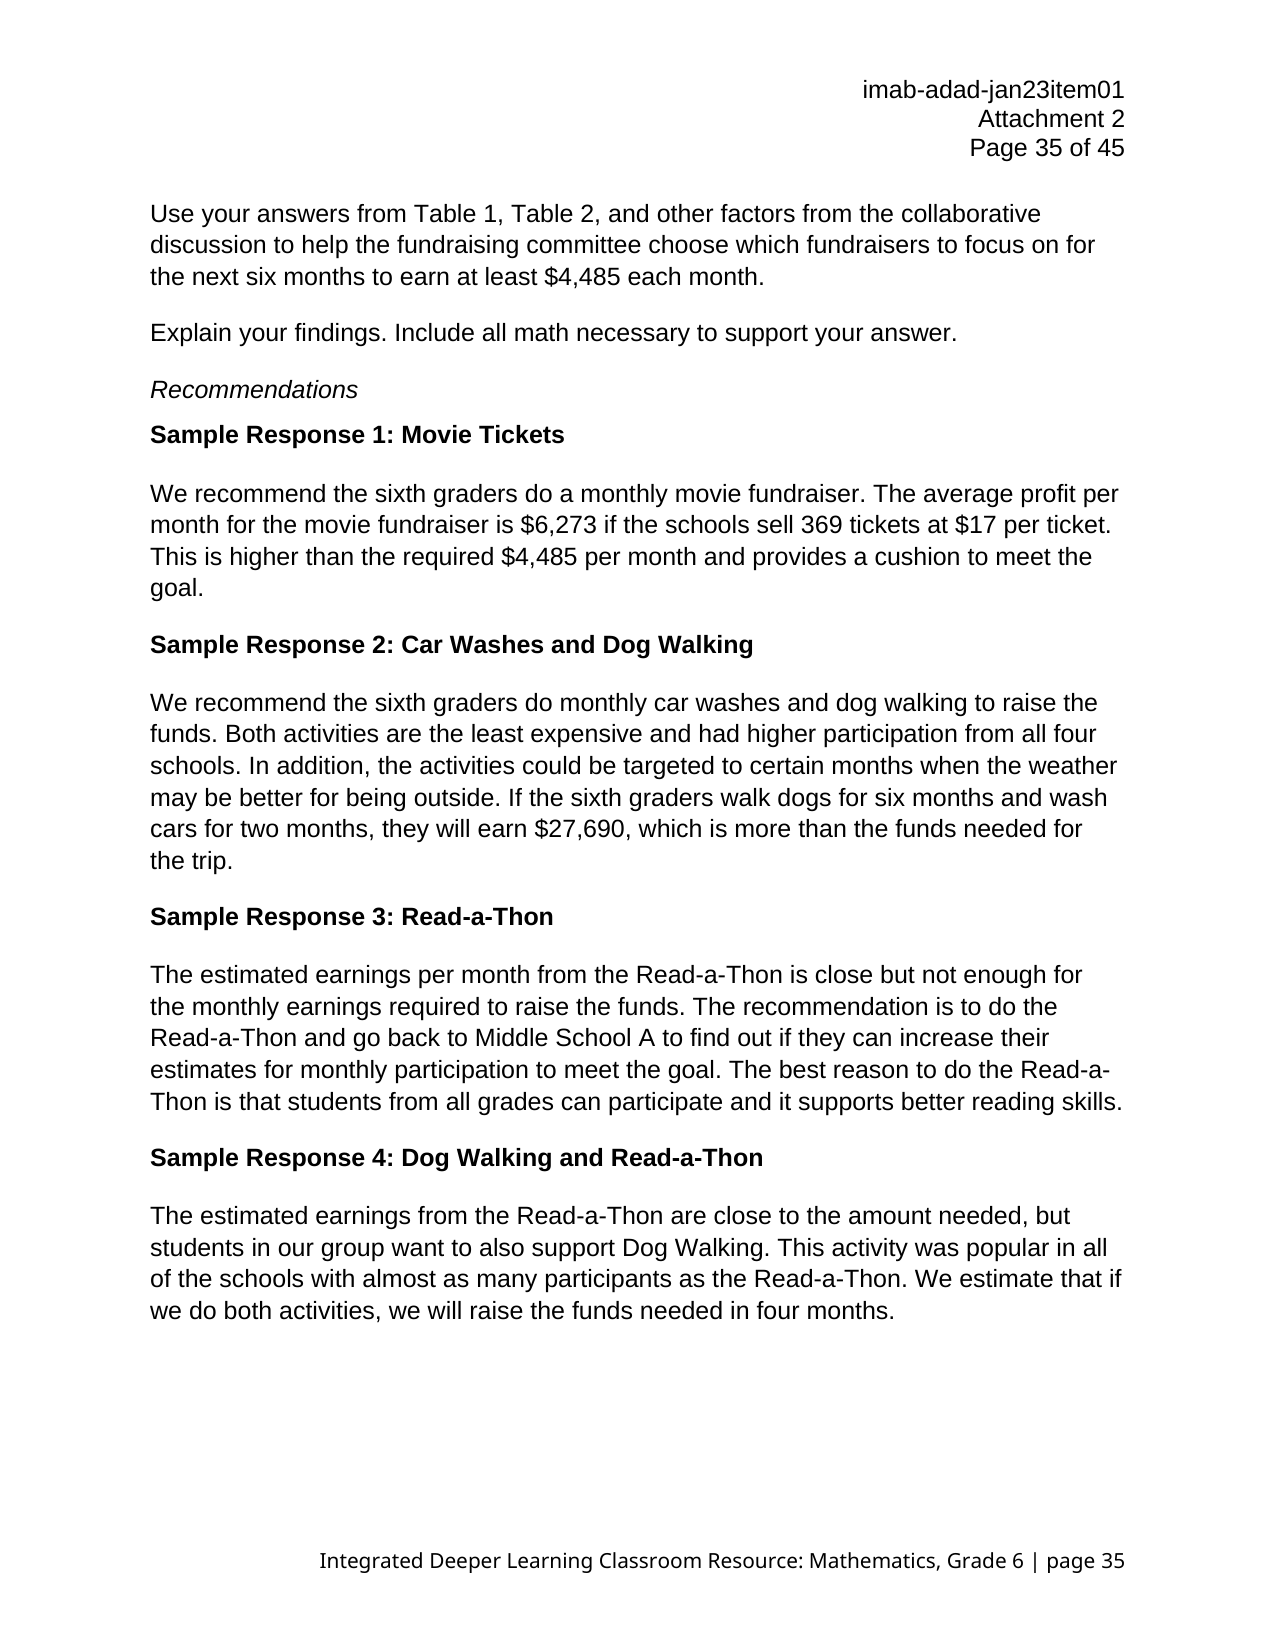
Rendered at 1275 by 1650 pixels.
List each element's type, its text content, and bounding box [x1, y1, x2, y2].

text Explain your findings. Include all math necessary to support your answer. [150, 318, 1125, 347]
text Sample Response 3: Read-a-Thon [150, 902, 1125, 931]
text The estimated earnings per month from the Read-a-Thon is close but not enough for the monthly earnings required to raise the funds. The recommendation is to do the Read-a-Thon and go back to Middle School A to find out if they can increase their estimates for monthly participation to meet the goal. The best reason to do the Read-a-Thon is that students from all grades can participate and it supports better reading skills. [150, 960, 1125, 1115]
text Use your answers from Table 1, Table 2, and other factors from the collaborative discussion to help the fundraising committee choose which fundraisers to focus on for the next six months to earn at least $4,485 each month. [150, 199, 1125, 291]
text Sample Response 1: Movie Tickets [150, 421, 1125, 449]
text Sample Response 2: Car Washes and Dog Walking [150, 630, 1125, 658]
text We recommend the sixth graders do monthly car washes and dog walking to raise the funds. Both activities are the least expensive and had higher participation from all four schools. In addition, the activities could be targeted to certain months when the weather may be better for being outside. If the sixth graders walk dogs for six months and wash cars for two months, they will earn $27,690, which is more than the funds needed for the trip. [150, 688, 1125, 874]
text Recommendations [150, 375, 1125, 404]
text Sample Response 4: Dog Walking and Read-a-Thon [150, 1143, 1125, 1172]
text The estimated earnings from the Read-a-Thon are close to the amount needed, but students in our group want to also support Dog Walking. This activity was popular in all of the schools with almost as many participants as the Read-a-Thon. We estimate that if we do both activities, we will raise the funds needed in four months. [150, 1201, 1125, 1324]
text We recommend the sixth graders do a monthly movie fundraiser. The average profit per month for the movie fundraiser is $6,273 if the schools sell 369 tickets at $17 per ticket. This is higher than the required $4,485 per month and provides a cushion to meet the goal. [150, 478, 1125, 602]
